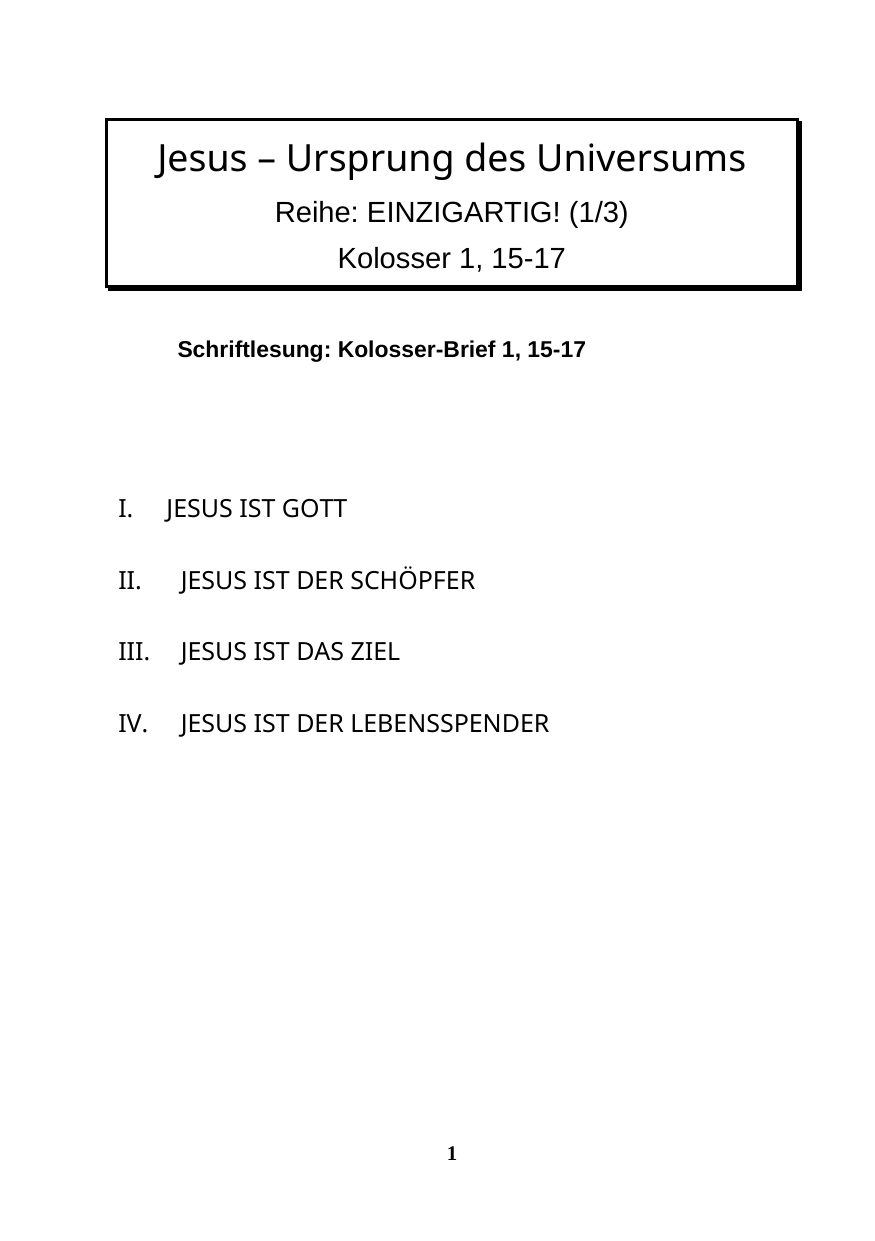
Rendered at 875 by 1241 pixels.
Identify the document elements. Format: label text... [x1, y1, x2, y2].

text I. Jesus ist Gott [118, 491, 785, 525]
text III. Jesus ist das Ziel [118, 634, 785, 668]
text IV. Jesus ist der Lebensspender [118, 706, 785, 740]
text Reihe: EINZIGARTIG! (1/3) [108, 182, 796, 228]
text Kolosser 1, 15-17 [108, 228, 796, 285]
text Schriftlesung: Kolosser-Brief 1, 15-17 [177, 336, 785, 362]
text II. Jesus ist der Schöpfer [118, 562, 785, 597]
text Jesus – Ursprung des Universums [108, 121, 796, 182]
